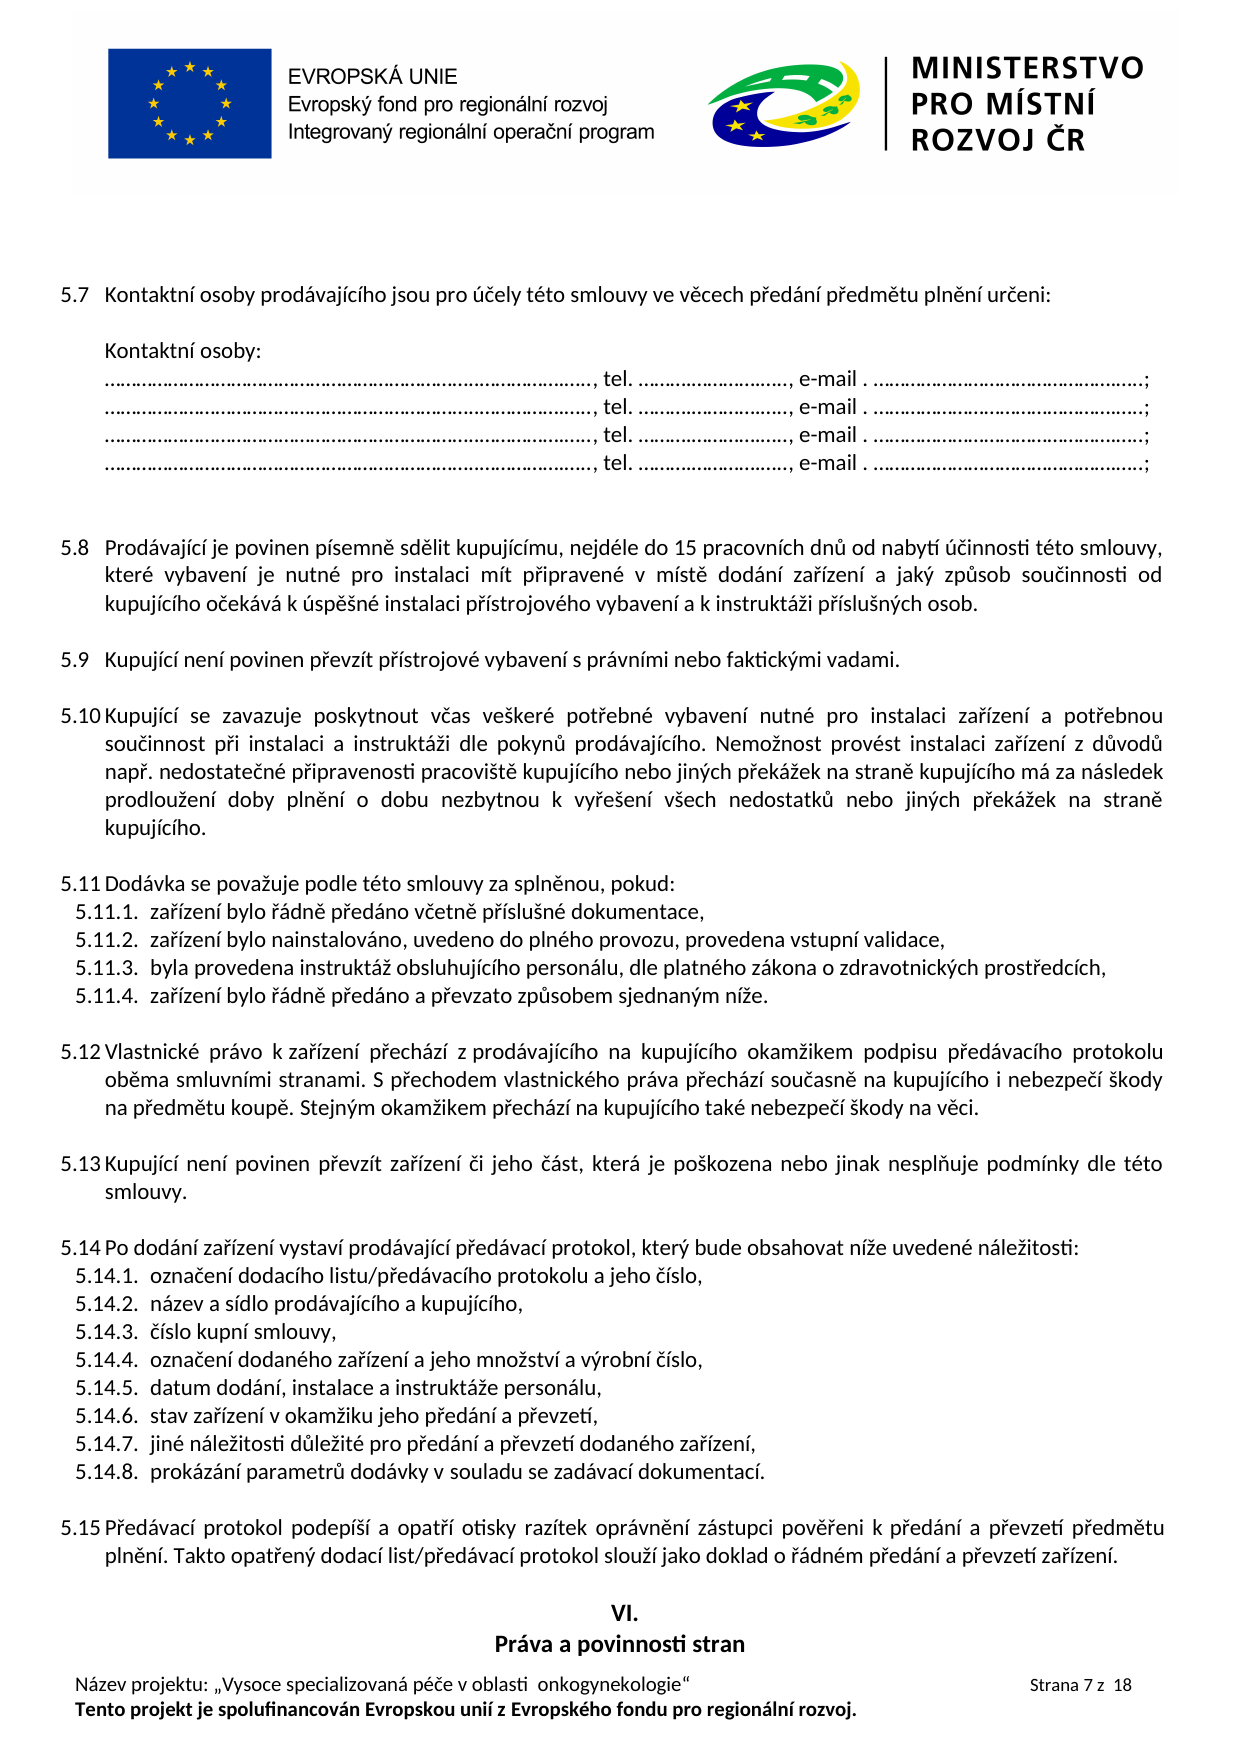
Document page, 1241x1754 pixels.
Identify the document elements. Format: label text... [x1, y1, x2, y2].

list zařízení bylo řádně předáno a převzato způsobem sjednaným níže. [75, 981, 1165, 1009]
list stav zařízení v okamžiku jeho předání a převzetí, [75, 1401, 1165, 1429]
list jiné náležitosti důležité pro předání a převzetí dodaného zařízení, [75, 1429, 1165, 1457]
list označení dodaného zařízení a jeho množství a výrobní číslo, [75, 1345, 1165, 1373]
list datum dodání, instalace a instruktáže personálu, [75, 1373, 1165, 1401]
title Práva a povinnosti stran [75, 1628, 1165, 1658]
list zařízení bylo řádně předáno včetně příslušné dokumentace, [75, 897, 1165, 925]
list Po dodání zařízení vystaví prodávající předávací protokol, který bude obsahovat níže uvedené náležitosti: [60, 1233, 1165, 1261]
list Vlastnické právo k zařízení přechází z prodávajícího na kupujícího okamžikem podpisu předávacího protokolu oběma smluvními stranami. S přechodem vlastnického práva přechází současně na kupujícího i nebezpečí škody na předmětu koupě. Stejným okamžikem přechází na kupujícího také nebezpečí škody na věci. [60, 1037, 1165, 1121]
text ……………………………………………………………..…………….….., tel. ……….………….….., e-mail . ……………………………………….…..; [75, 421, 1165, 448]
list označení dodacího listu/předávacího protokolu a jeho číslo, [75, 1261, 1165, 1289]
list Předávací protokol podepíší a opatří otisky razítek oprávnění zástupci pověřeni k předání a převzetí předmětu plnění. Takto opatřený dodací list/předávací protokol slouží jako doklad o řádném předání a převzetí zařízení. [60, 1513, 1165, 1569]
text ……………………………………………………………..…………….….., tel. ……….………….….., e-mail . ……………………………………….…..; [75, 364, 1165, 392]
list zařízení bylo nainstalováno, uvedeno do plného provozu, provedena vstupní validace, [75, 925, 1165, 953]
list Kupující není povinen převzít zařízení či jeho část, která je poškozena nebo jinak nesplňuje podmínky dle této smlouvy. [60, 1149, 1165, 1205]
list Prodávající je povinen písemně sdělit kupujícímu, nejdéle do 15 pracovních dnů od nabytí účinnosti této smlouvy, které vybavení je nutné pro instalaci mít připravené v místě dodání zařízení a jaký způsob součinnosti od kupujícího očekává k úspěšné instalaci přístrojového vybavení a k instruktáži příslušných osob. [60, 533, 1165, 617]
text ……………………………………………………………..…………….….., tel. ……….………….….., e-mail . ……………………………………….…..; [75, 392, 1165, 421]
list Kupující není povinen převzít přístrojové vybavení s právními nebo faktickými vadami. [60, 645, 1165, 673]
list Kupující se zavazuje poskytnout včas veškeré potřebné vybavení nutné pro instalaci zařízení a potřebnou součinnost při instalaci a instruktáži dle pokynů prodávajícího. Nemožnost provést instalaci zařízení z důvodů např. nedostatečné připravenosti pracoviště kupujícího nebo jiných překážek na straně kupujícího má za následek prodloužení doby plnění o dobu nezbytnou k vyřešení všech nedostatků nebo jiných překážek na straně kupujícího. [60, 701, 1165, 841]
picture [72, 11, 1179, 195]
list Dodávka se považuje podle této smlouvy za splněnou, pokud: [60, 869, 1165, 897]
text Kontaktní osoby: [104, 336, 1165, 364]
text ……………………………………………………………..…………….….., tel. ……….………….….., e-mail . ……………………………………….…..; [75, 448, 1165, 477]
list název a sídlo prodávajícího a kupujícího, [75, 1289, 1165, 1317]
list prokázání parametrů dodávky v souladu se zadávací dokumentací. [75, 1457, 1165, 1485]
list číslo kupní smlouvy, [75, 1317, 1165, 1345]
list byla provedena instruktáž obsluhujícího personálu, dle platného zákona o zdravotnických prostředcích, [75, 953, 1165, 981]
list Kontaktní osoby prodávajícího jsou pro účely této smlouvy ve věcech předání předmětu plnění určeni: [60, 280, 1165, 308]
